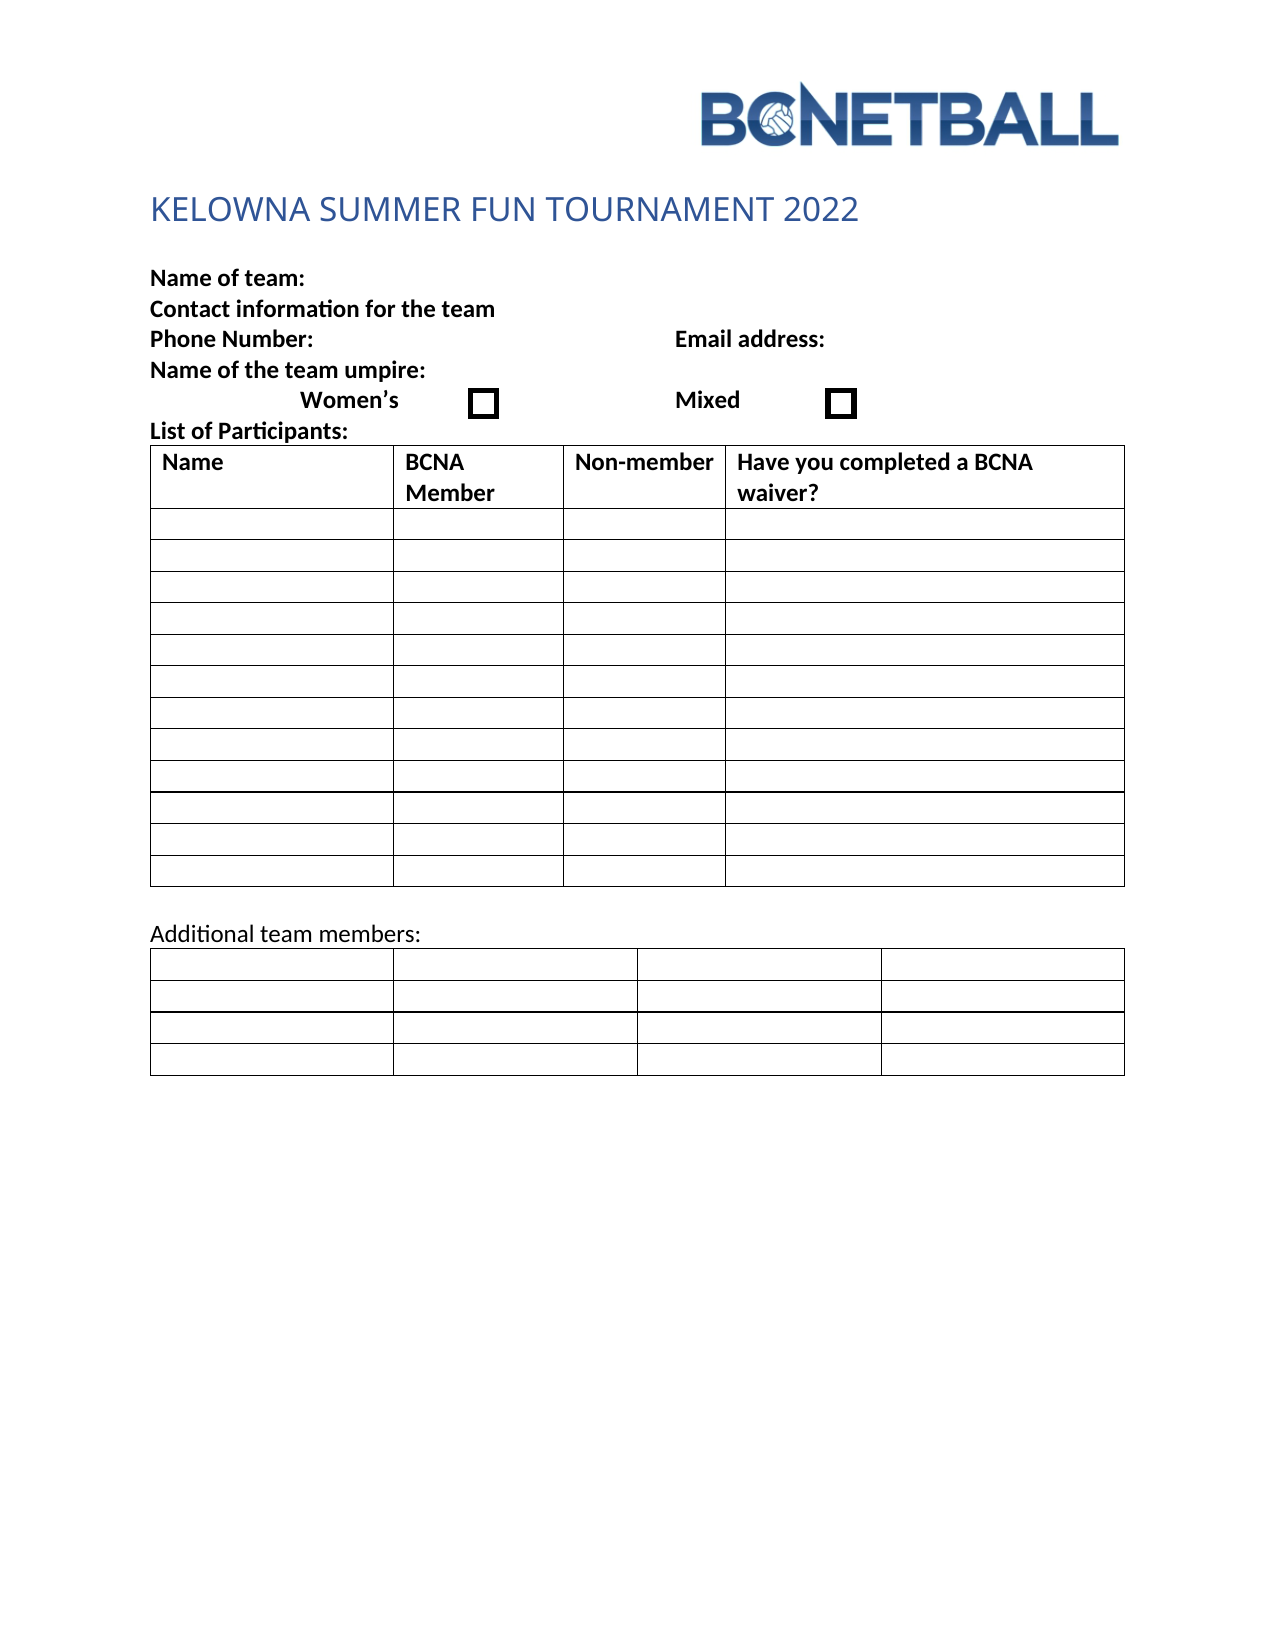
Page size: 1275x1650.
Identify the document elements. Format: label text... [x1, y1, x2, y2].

table_cell [394, 603, 563, 634]
table_cell [726, 793, 1124, 823]
table_cell [882, 981, 1124, 1011]
table_header [151, 949, 393, 980]
table_cell [726, 540, 1124, 571]
text Additional team members: [150, 918, 1125, 948]
table_cell [151, 729, 393, 760]
table_cell [394, 793, 563, 823]
table_header Non-member [564, 446, 725, 507]
table_cell [726, 572, 1124, 602]
table_cell [151, 540, 393, 571]
table_cell [394, 824, 563, 854]
text Phone Number: Email address: [150, 323, 1125, 354]
table_cell [726, 824, 1124, 854]
table_cell [394, 1013, 637, 1043]
text List of Participants: [150, 415, 1125, 445]
table_cell [394, 729, 563, 760]
text Contact information for the team [150, 293, 1125, 323]
table_cell [394, 540, 563, 571]
table_cell [151, 761, 393, 791]
table_cell [726, 603, 1124, 634]
table_cell [638, 1013, 881, 1043]
table_cell [151, 856, 393, 886]
table_cell [151, 666, 393, 697]
table_cell [564, 824, 725, 854]
text Name of the team umpire: [150, 354, 1125, 384]
table_header [638, 949, 881, 980]
table_cell [564, 666, 725, 697]
table_cell [151, 824, 393, 854]
table_header Have you completed a BCNA waiver? [726, 446, 1124, 507]
table_header Name [151, 446, 393, 507]
table_cell [564, 729, 725, 760]
table_cell [394, 572, 563, 602]
picture [689, 73, 1125, 162]
table_cell [394, 509, 563, 539]
table_cell [394, 666, 563, 697]
table_cell [151, 509, 393, 539]
table_cell [394, 761, 563, 791]
table_cell [564, 698, 725, 728]
text Name of team: [150, 262, 1125, 293]
table_cell [638, 1044, 881, 1074]
table_cell [394, 981, 637, 1011]
table_cell [726, 729, 1124, 760]
table_cell [394, 698, 563, 728]
table_cell [564, 603, 725, 634]
table_cell [564, 793, 725, 823]
subtitle KELOWNA SUMMER FUN TOURNAMENT 2022 [150, 186, 1125, 232]
table_cell [151, 981, 393, 1011]
table_header BCNA Member [394, 446, 563, 507]
table_cell [726, 761, 1124, 791]
table_cell [564, 761, 725, 791]
table_cell [638, 981, 881, 1011]
table_cell [151, 572, 393, 602]
table_cell [151, 698, 393, 728]
table_cell [564, 572, 725, 602]
table_cell [564, 635, 725, 665]
table_cell [564, 540, 725, 571]
table_cell [882, 1013, 1124, 1043]
table_cell [726, 666, 1124, 697]
table_cell [394, 1044, 637, 1074]
table_cell [726, 509, 1124, 539]
table_cell [151, 793, 393, 823]
table_header [394, 949, 637, 980]
text Women’s Mixed [150, 384, 1125, 415]
table_cell [726, 635, 1124, 665]
table_cell [151, 635, 393, 665]
table_header [882, 949, 1124, 980]
table_cell [151, 1013, 393, 1043]
table_cell [564, 509, 725, 539]
table_cell [394, 635, 563, 665]
table_cell [564, 856, 725, 886]
table_cell [151, 1044, 393, 1074]
table_cell [726, 856, 1124, 886]
table_cell [726, 698, 1124, 728]
table_cell [151, 603, 393, 634]
table_cell [394, 856, 563, 886]
table_cell [882, 1044, 1124, 1074]
